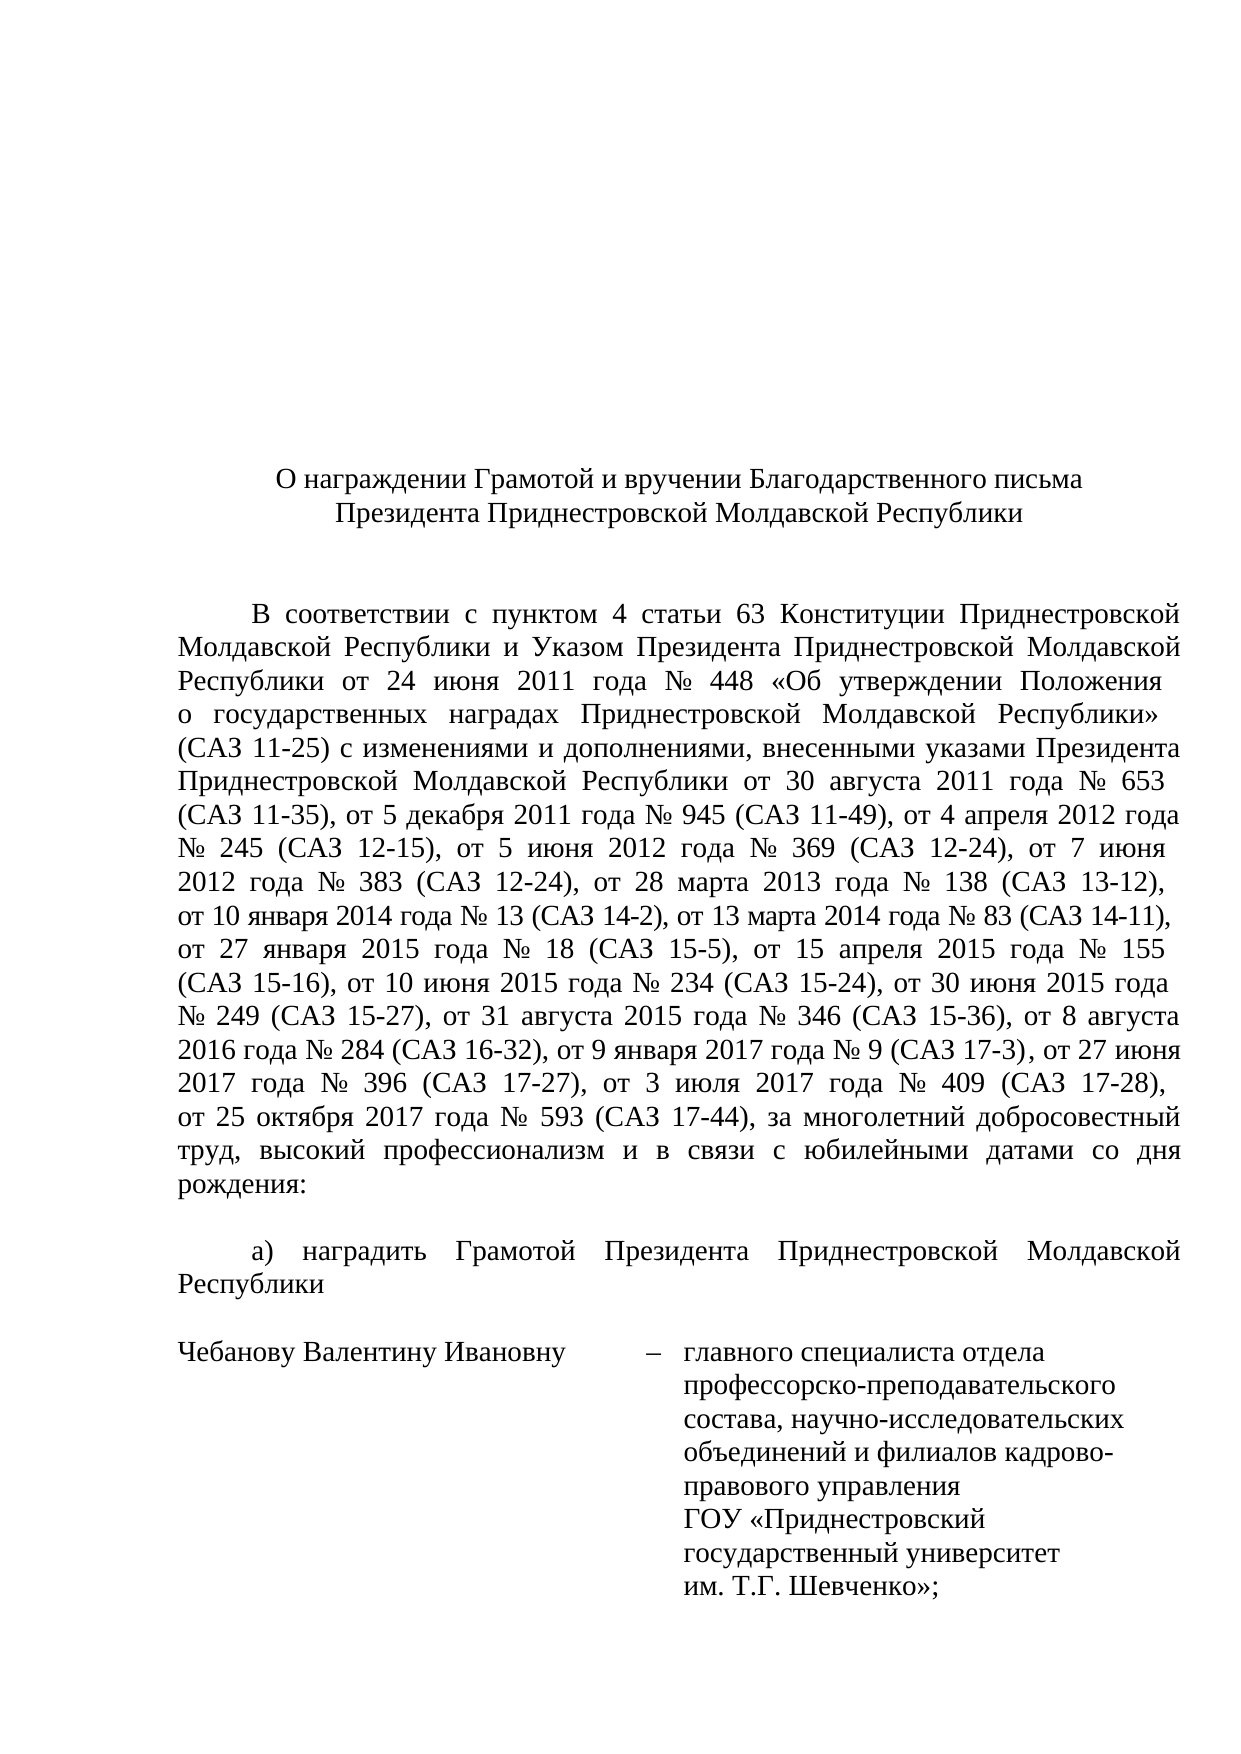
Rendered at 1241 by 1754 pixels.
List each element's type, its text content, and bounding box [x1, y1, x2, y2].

table_header Чебанову Валентину Ивановну [166, 1334, 635, 1602]
table_header главного специалиста отдела профессорско-преподавательского состава, научно-исследовательских объединений и филиалов кадрово-правового управления ГОУ «Приднестровский государственный университет им. Т.Г. Шевченко»; [672, 1334, 1192, 1602]
text Президента Приднестровской Молдавской Республики [177, 495, 1181, 529]
text В соответствии с пунктом 4 статьи 63 Конституции Приднестровской Молдавской Республики и Указом Президента Приднестровской Молдавской Республики от 24 июня 2011 года № 448 «Об утверждении Положения о государственных наградах Приднестровской Молдавской Республики» (САЗ 11-25) с изменениями и дополнениями, внесенными указами Президента Приднестровской Молдавской Республики от 30 августа 2011 года № 653 (САЗ 11-35), от 5 декабря 2011 года № 945 (САЗ 11-49), от 4 апреля 2012 года № 245 (САЗ 12-15), от 5 июня 2012 года № 369 (САЗ 12-24), от 7 июня 2012 года № 383 (САЗ 12-24), от 28 марта 2013 года № 138 (САЗ 13-12), от 10 января 2014 года № 13 (САЗ 14-2), от 13 марта 2014 года № 83 (САЗ 14-11), от 27 января 2015 года № 18 (САЗ 15-5), от 15 апреля 2015 года № 155 (САЗ 15-16), от 10 июня 2015 года № 234 (САЗ 15-24), от 30 июня 2015 года № 249 (САЗ 15-27), от 31 августа 2015 года № 346 (САЗ 15-36), от 8 августа 2016 года № 284 (САЗ 16-32), от 9 января 2017 года № 9 (САЗ 17-3), от 27 июня 2017 года № 396 (САЗ 17-27), от 3 июля 2017 года № 409 (САЗ 17-28), от 25 октября 2017 года № 593 (САЗ 17-44), за многолетний добросовестный труд, высокий профессионализм и в связи с юбилейными датами со дня рождения: [177, 596, 1181, 1199]
text а) наградить Грамотой Президента Приднестровской Молдавской Республики [177, 1233, 1181, 1300]
text О награждении Грамотой и вручении Благодарственного письма [177, 462, 1181, 495]
table_header – [635, 1334, 672, 1602]
